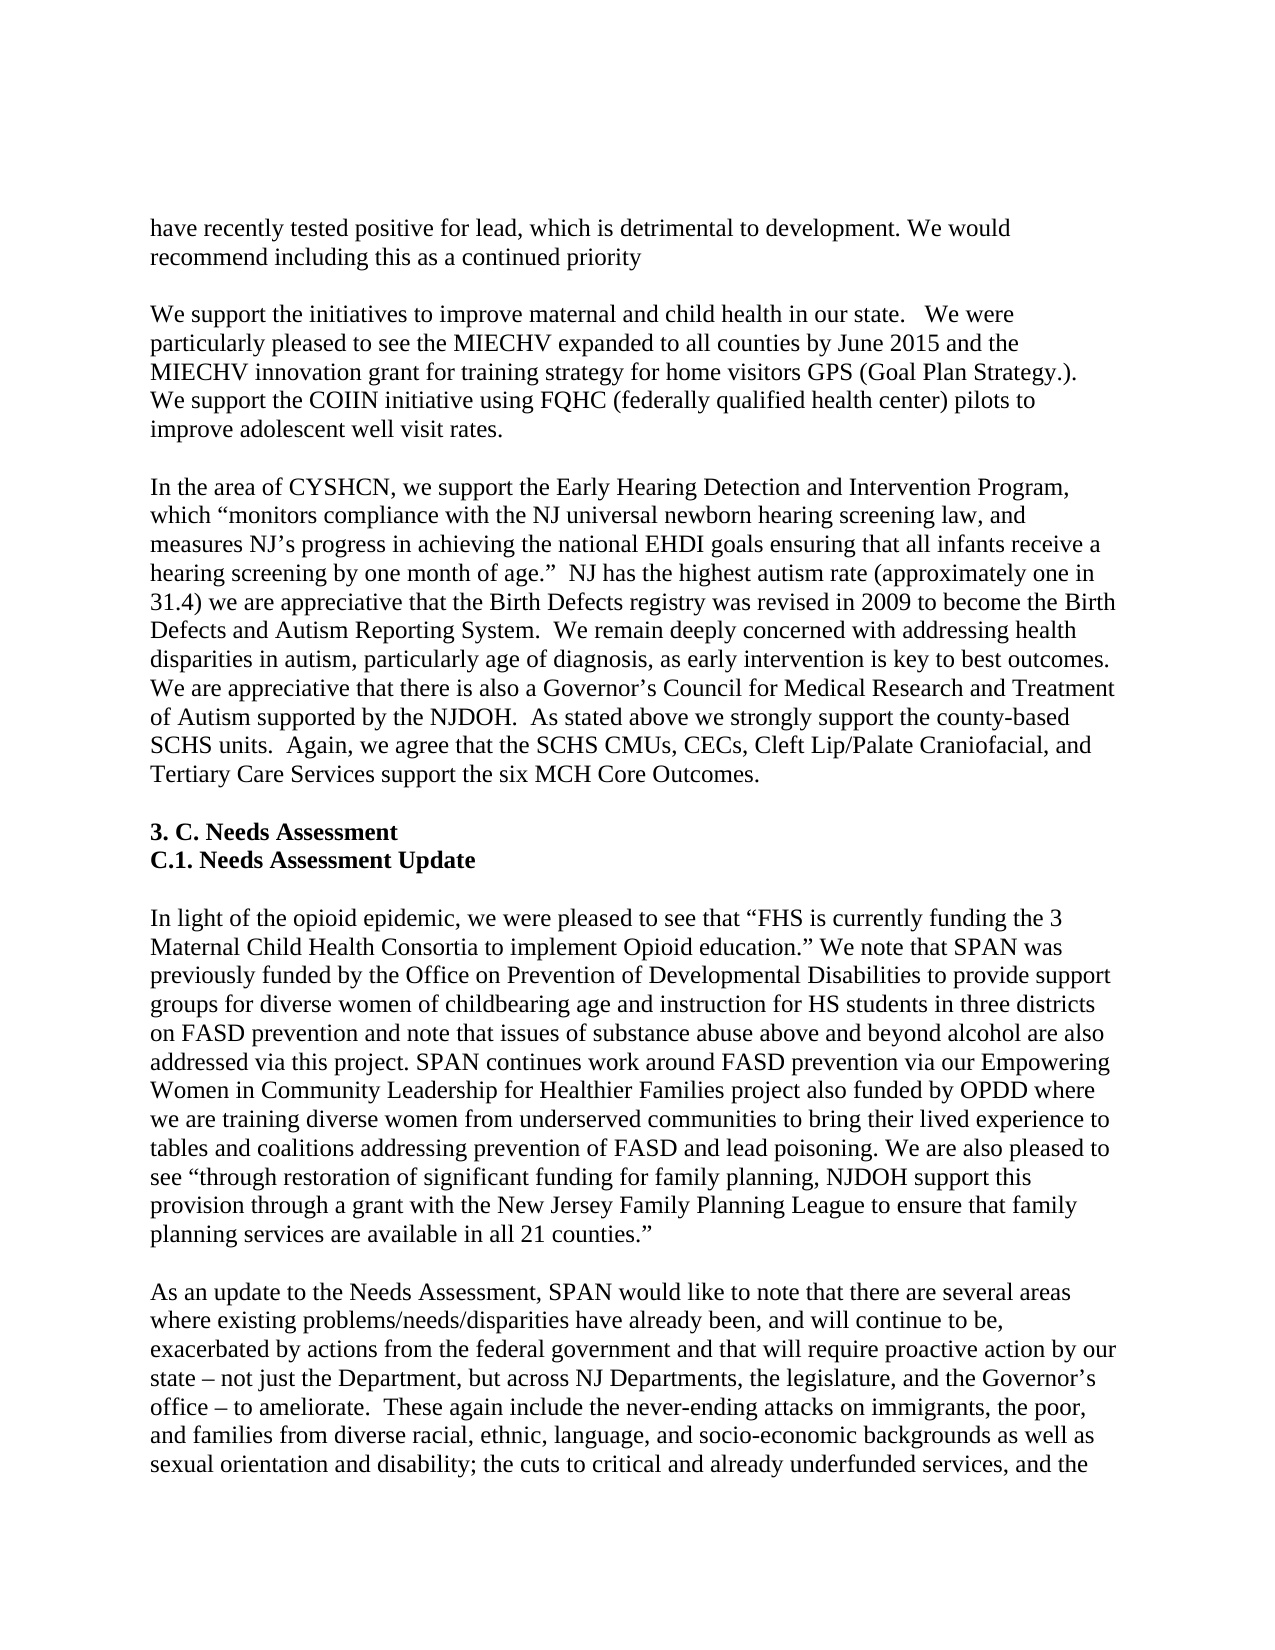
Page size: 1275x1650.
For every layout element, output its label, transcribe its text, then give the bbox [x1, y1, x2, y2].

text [150, 213, 1125, 271]
text In light of the opioid epidemic, we were pleased to see that “FHS is currently funding the 3 Maternal Child Health Consortia to implement Opioid education.” We note that SPAN was previously funded by the Office on Prevention of Developmental Disabilities to provide support groups for diverse women of childbearing age and instruction for HS students in three districts on FASD prevention and note that issues of substance abuse above and beyond alcohol are also addressed via this project. SPAN continues work around FASD prevention via our Empowering Women in Community Leadership for Healthier Families project also funded by OPDD where we are training diverse women from underserved communities to bring their lived experience to tables and coalitions addressing prevention of FASD and lead poisoning. We are also pleased to see “through restoration of significant funding for family planning, NJDOH support this provision through a grant with the New Jersey Family Planning League to ensure that family planning services are available in all 21 counties.” [150, 903, 1125, 1248]
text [150, 1277, 1125, 1478]
text 3. C. Needs Assessment [150, 817, 1125, 846]
text C.1. Needs Assessment Update [150, 846, 1125, 874]
text In the area of CYSHCN, we support the Early Hearing Detection and Intervention Program, which “monitors compliance with the NJ universal newborn hearing screening law, and measures NJ’s progress in achieving the national EHDI goals ensuring that all infants receive a hearing screening by one month of age.” NJ has the highest autism rate (approximately one in 31.4) we are appreciative that the Birth Defects registry was revised in 2009 to become the Birth Defects and Autism Reporting System. We remain deeply concerned with addressing health disparities in autism, particularly age of diagnosis, as early intervention is key to best outcomes. We are appreciative that there is also a Governor’s Council for Medical Research and Treatment of Autism supported by the NJDOH. As stated above we strongly support the county-based SCHS units. Again, we agree that the SCHS CMUs, CECs, Cleft Lip/Palate Craniofacial, and Tertiary Care Services support the six MCH Core Outcomes. [150, 472, 1125, 788]
text We support the initiatives to improve maternal and child health in our state. We were particularly pleased to see the MIECHV expanded to all counties by June 2015 and the MIECHV innovation grant for training strategy for home visitors GPS (Goal Plan Strategy.). We support the COIIN initiative using FQHC (federally qualified health center) pilots to improve adolescent well visit rates. [150, 299, 1125, 443]
